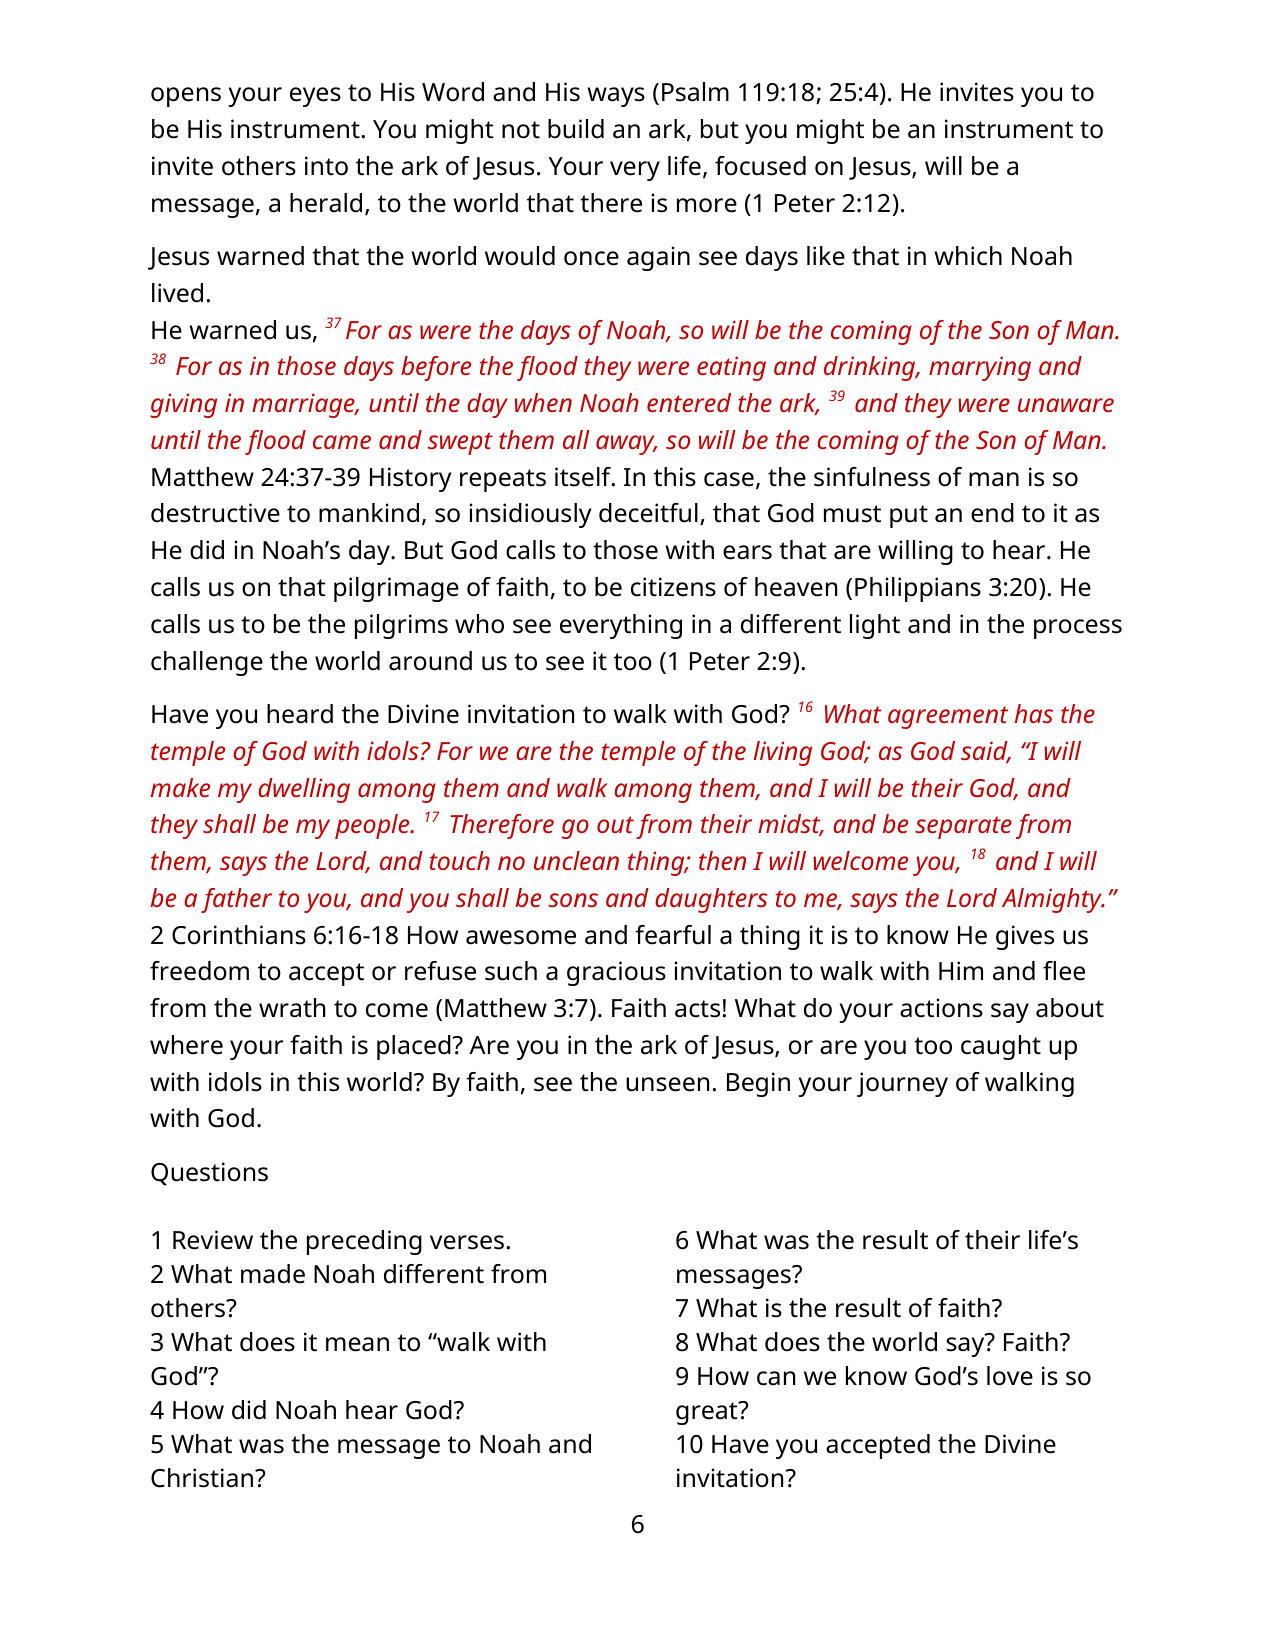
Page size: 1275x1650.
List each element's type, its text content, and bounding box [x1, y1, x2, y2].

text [150, 75, 1125, 219]
text 9 How can we know God’s love is so great? [675, 1359, 1125, 1427]
text 2 What made Noah different from others? [150, 1257, 600, 1325]
text 3 What does it mean to “walk with God”? [150, 1325, 600, 1393]
text Questions [150, 1154, 1125, 1189]
text 1 Review the preceding verses. [150, 1223, 600, 1257]
text 10 Have you accepted the Divine invitation? [675, 1427, 1125, 1495]
text Have you heard the Divine invitation to walk with God? 16 What agreement has the temple of God with idols? For we are the temple of the living God; as God said, “I will make my dwelling among them and walk among them, and I will be their God, and they shall be my people. 17 Therefore go out from their midst, and be separate from them, says the Lord, and touch no unclean thing; then I will welcome you, 18 and I will be a father to you, and you shall be sons and daughters to me, says the Lord Almighty.” 2 Corinthians 6:16-18 How awesome and fearful a thing it is to know He gives us freedom to accept or refuse such a gracious invitation to walk with Him and flee from the wrath to come (Matthew 3:7). Faith acts! What do your actions say about where your faith is placed? Are you in the ark of Jesus, or are you too caught up with idols in this world? By faith, see the unseen. Begin your journey of walking with God. [150, 697, 1125, 1135]
text 5 What was the message to Noah and Christian? [150, 1427, 600, 1495]
text 8 What does the world say? Faith? [675, 1325, 1125, 1359]
text 4 How did Noah hear God? [150, 1393, 600, 1427]
text 6 What was the result of their life’s messages? [675, 1223, 1125, 1291]
text Jesus warned that the world would once again see days like that in which Noah lived. He warned us, 37 For as were the days of Noah, so will be the coming of the Son of Man. 38 For as in those days before the flood they were eating and drinking, marrying and giving in marriage, until the day when Noah entered the ark, 39 and they were unaware until the flood came and swept them all away, so will be the coming of the Son of Man. Matthew 24:37-39 History repeats itself. In this case, the sinfulness of man is so destructive to mankind, so insidiously deceitful, that God must put an end to it as He did in Noah’s day. But God calls to those with ears that are willing to hear. He calls us on that pilgrimage of faith, to be citizens of heaven (Philippians 3:20). He calls us to be the pilgrims who see everything in a different light and in the process challenge the world around us to see it too (1 Peter 2:9). [150, 239, 1125, 677]
text 7 What is the result of faith? [675, 1291, 1125, 1325]
